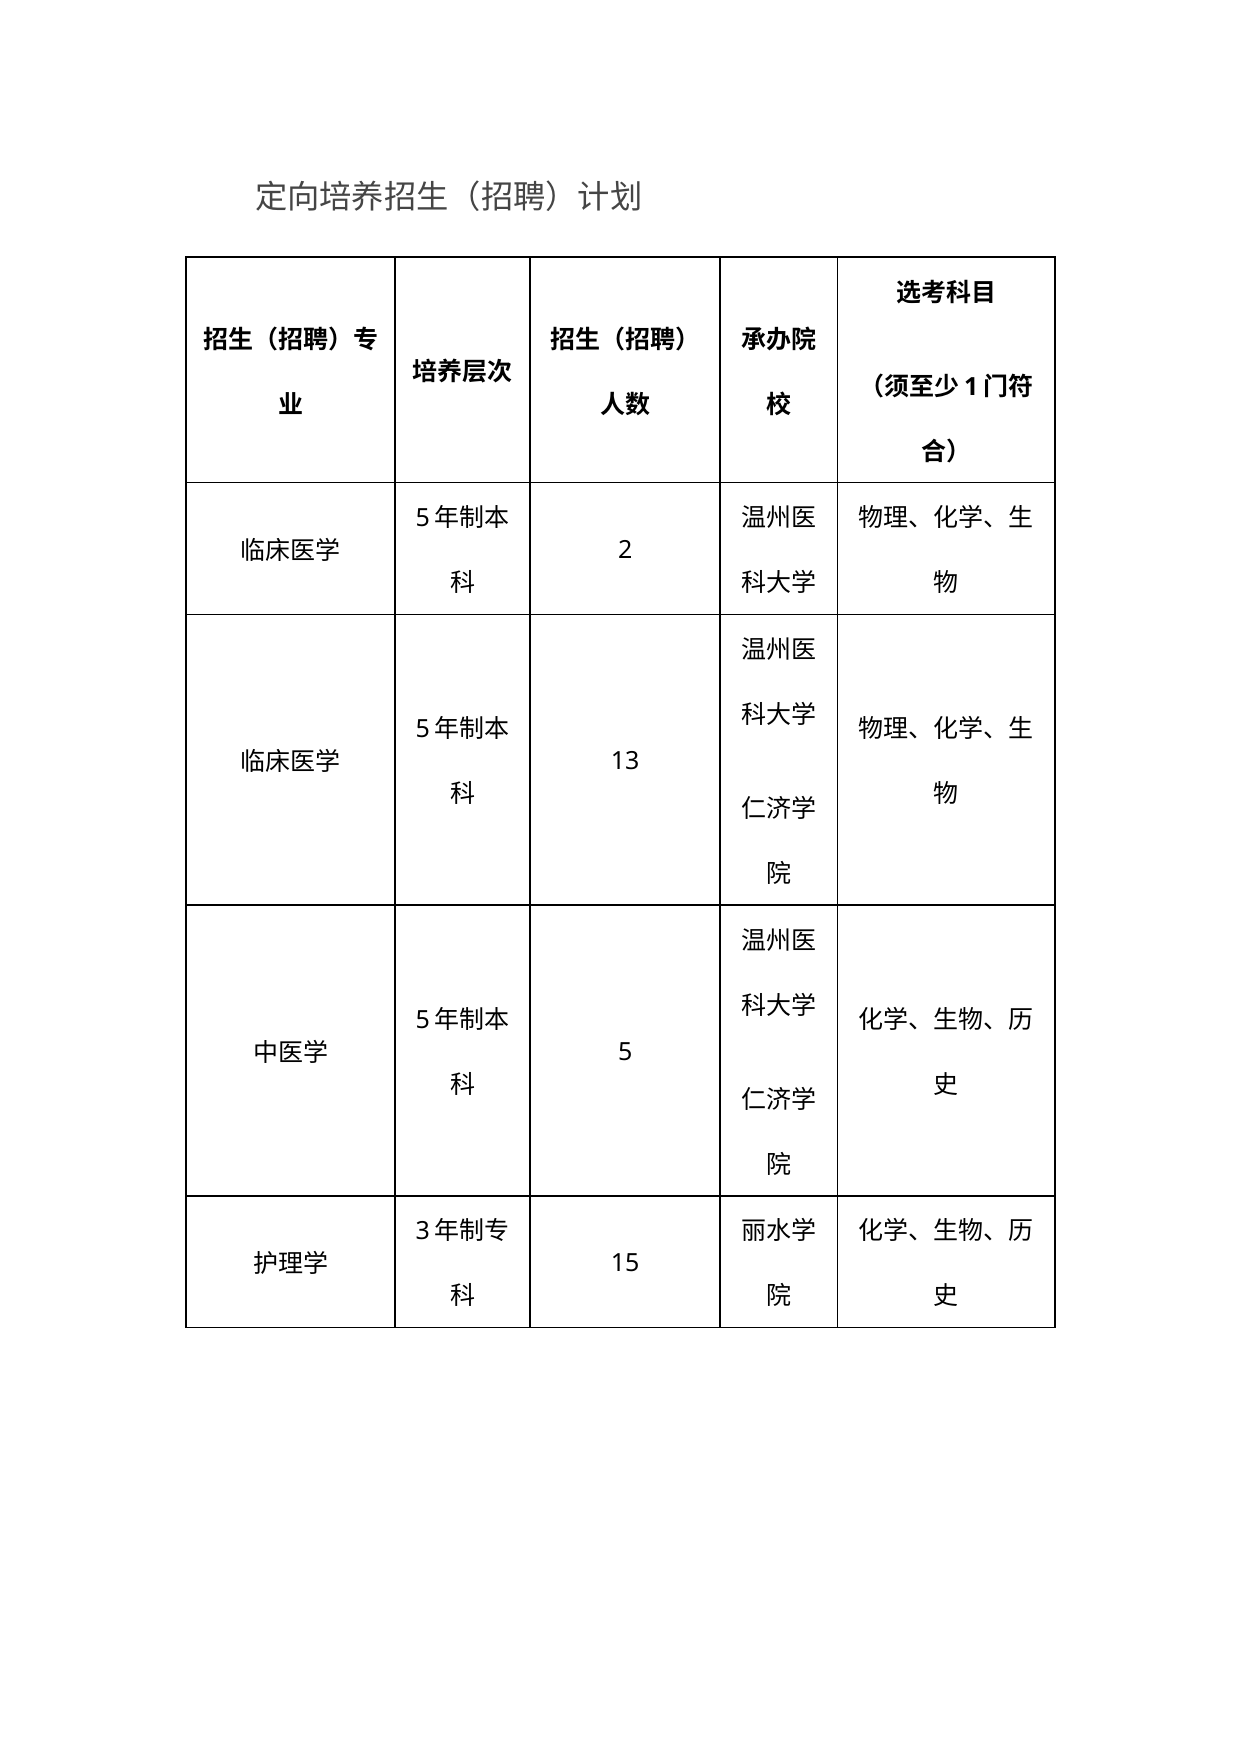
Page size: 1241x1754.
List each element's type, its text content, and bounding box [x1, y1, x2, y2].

table_header 培养层次 [396, 258, 529, 482]
table_cell 5年制本科 [396, 906, 529, 1195]
table_cell 3年制专科 [396, 1197, 529, 1326]
table_cell 临床医学 [187, 615, 394, 904]
table_cell 物理、化学、生物 [838, 615, 1054, 904]
table_cell 5年制本科 [396, 483, 529, 613]
table_header 招生（招聘）人数 [531, 258, 719, 482]
table_cell 化学、生物、历史 [838, 906, 1054, 1195]
table_cell 13 [531, 615, 719, 904]
table_cell 2 [531, 483, 719, 613]
table_header 选考科目 （须至少1门符合） [838, 258, 1054, 482]
table_cell 5 [531, 906, 719, 1195]
table_cell 5年制本科 [396, 615, 529, 904]
table_cell 丽水学院 [721, 1197, 837, 1326]
table_header 承办院校 [721, 258, 837, 482]
table_cell 温州医科大学 仁济学院 [721, 906, 837, 1195]
table_cell 护理学 [187, 1197, 394, 1326]
table_cell 15 [531, 1197, 719, 1326]
table_header 招生（招聘）专业 [187, 258, 394, 482]
table_cell 温州医科大学 [721, 483, 837, 613]
table_cell 化学、生物、历史 [838, 1197, 1054, 1326]
table_cell 物理、化学、生物 [838, 483, 1054, 613]
text 定向培养招生（招聘）计划 [187, 162, 1053, 227]
table_cell 中医学 [187, 906, 394, 1195]
table_cell 临床医学 [187, 483, 394, 613]
table_cell 温州医科大学 仁济学院 [721, 615, 837, 904]
